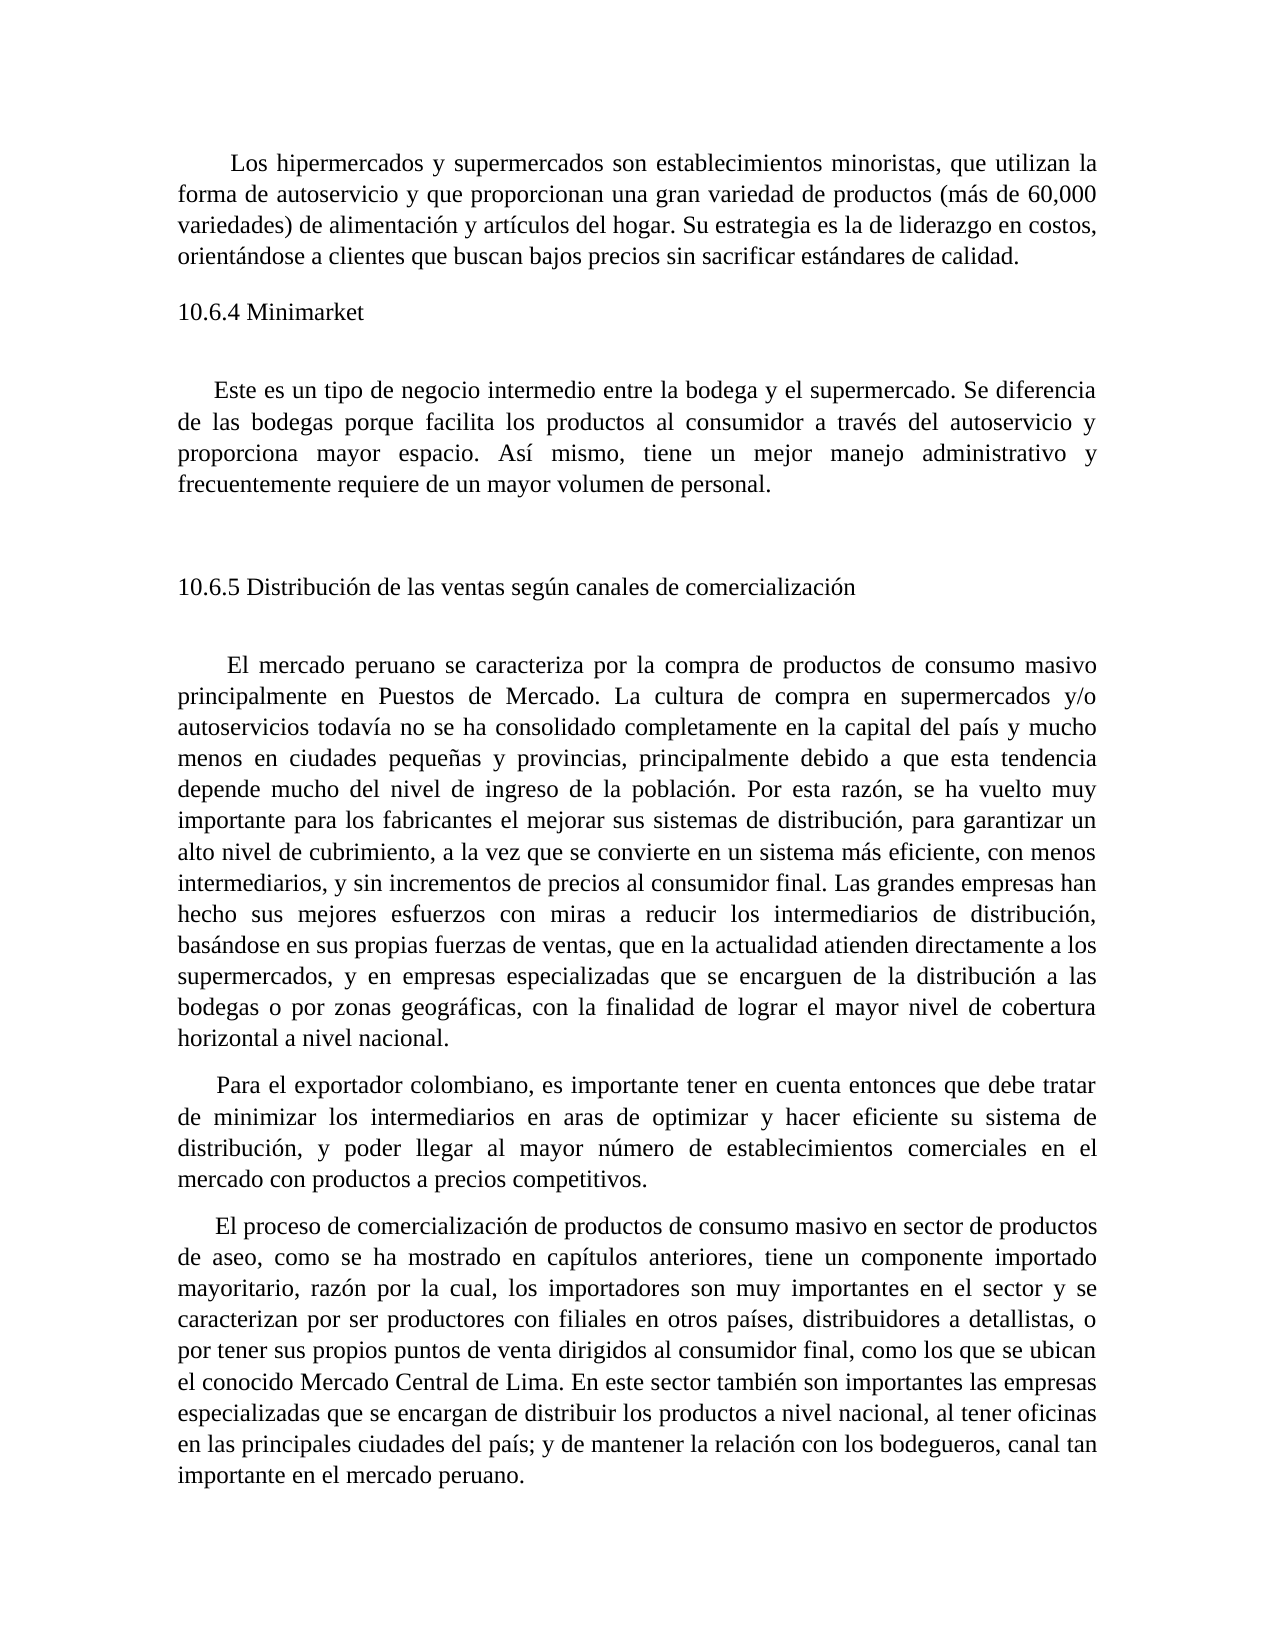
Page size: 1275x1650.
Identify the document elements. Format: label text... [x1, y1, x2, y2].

text Para el exportador colombiano, es importante tener en cuenta entonces que debe tratar de minimizar los intermediarios en aras de optimizar y hacer eficiente su sistema de distribución, y poder llegar al mayor número de establecimientos comerciales en el mercado con productos a precios competitivos. [177, 1071, 1098, 1192]
text Este es un tipo de negocio intermedio entre la bodega y el supermercado. Se diferencia de las bodegas porque facilita los productos al consumidor a través del autoservicio y proporciona mayor espacio. Así mismo, tiene un mejor manejo administrativo y frecuentemente requiere de un mayor volumen de personal. [177, 376, 1098, 497]
text El mercado peruano se caracteriza por la compra de productos de consumo masivo principalmente en Puestos de Mercado. La cultura de compra en supermercados y/o autoservicios todavía no se ha consolidado completamente en la capital del país y mucho menos en ciudades pequeñas y provincias, principalmente debido a que esta tendencia depende mucho del nivel de ingreso de la población. Por esta razón, se ha vuelto muy importante para los fabricantes el mejorar sus sistemas de distribución, para garantizar un alto nivel de cubrimiento, a la vez que se convierte en un sistema más eficiente, con menos intermediarios, y sin incrementos de precios al consumidor final. Las grandes empresas han hecho sus mejores esfuerzos con miras a reducir los intermediarios de distribución, basándose en sus propias fuerzas de ventas, que en la actualidad atienden directamente a los supermercados, y en empresas especializadas que se encarguen de la distribución a las bodegas o por zonas geográficas, con la finalidad de lograr el mayor nivel de cobertura horizontal a nivel nacional. [177, 650, 1098, 1052]
subtitle 10.6.4 Minimarket [177, 297, 1098, 326]
text El proceso de comercialización de productos de consumo masivo en sector de productos de aseo, como se ha mostrado en capítulos anteriores, tiene un componente importado mayoritario, razón por la cual, los importadores son muy importantes en el sector y se caracterizan por ser productores con filiales en otros países, distribuidores a detallistas, o por tener sus propios puntos de venta dirigidos al consumidor final, como los que se ubican el conocido Mercado Central de Lima. En este sector también son importantes las empresas especializadas que se encargan de distribuir los productos a nivel nacional, al tener oficinas en las principales ciudades del país; y de mantener la relación con los bodegueros, canal tan importante en el mercado peruano. [177, 1211, 1098, 1488]
subtitle 10.6.5 Distribución de las ventas según canales de comercialización [177, 572, 1098, 600]
text Los hipermercados y supermercados son establecimientos minoristas, que utilizan la forma de autoservicio y que proporcionan una gran variedad de productos (más de 60,000 variedades) de alimentación y artículos del hogar. Su estrategia es la de liderazgo en costos, orientándose a clientes que buscan bajos precios sin sacrificar estándares de calidad. [177, 148, 1098, 269]
